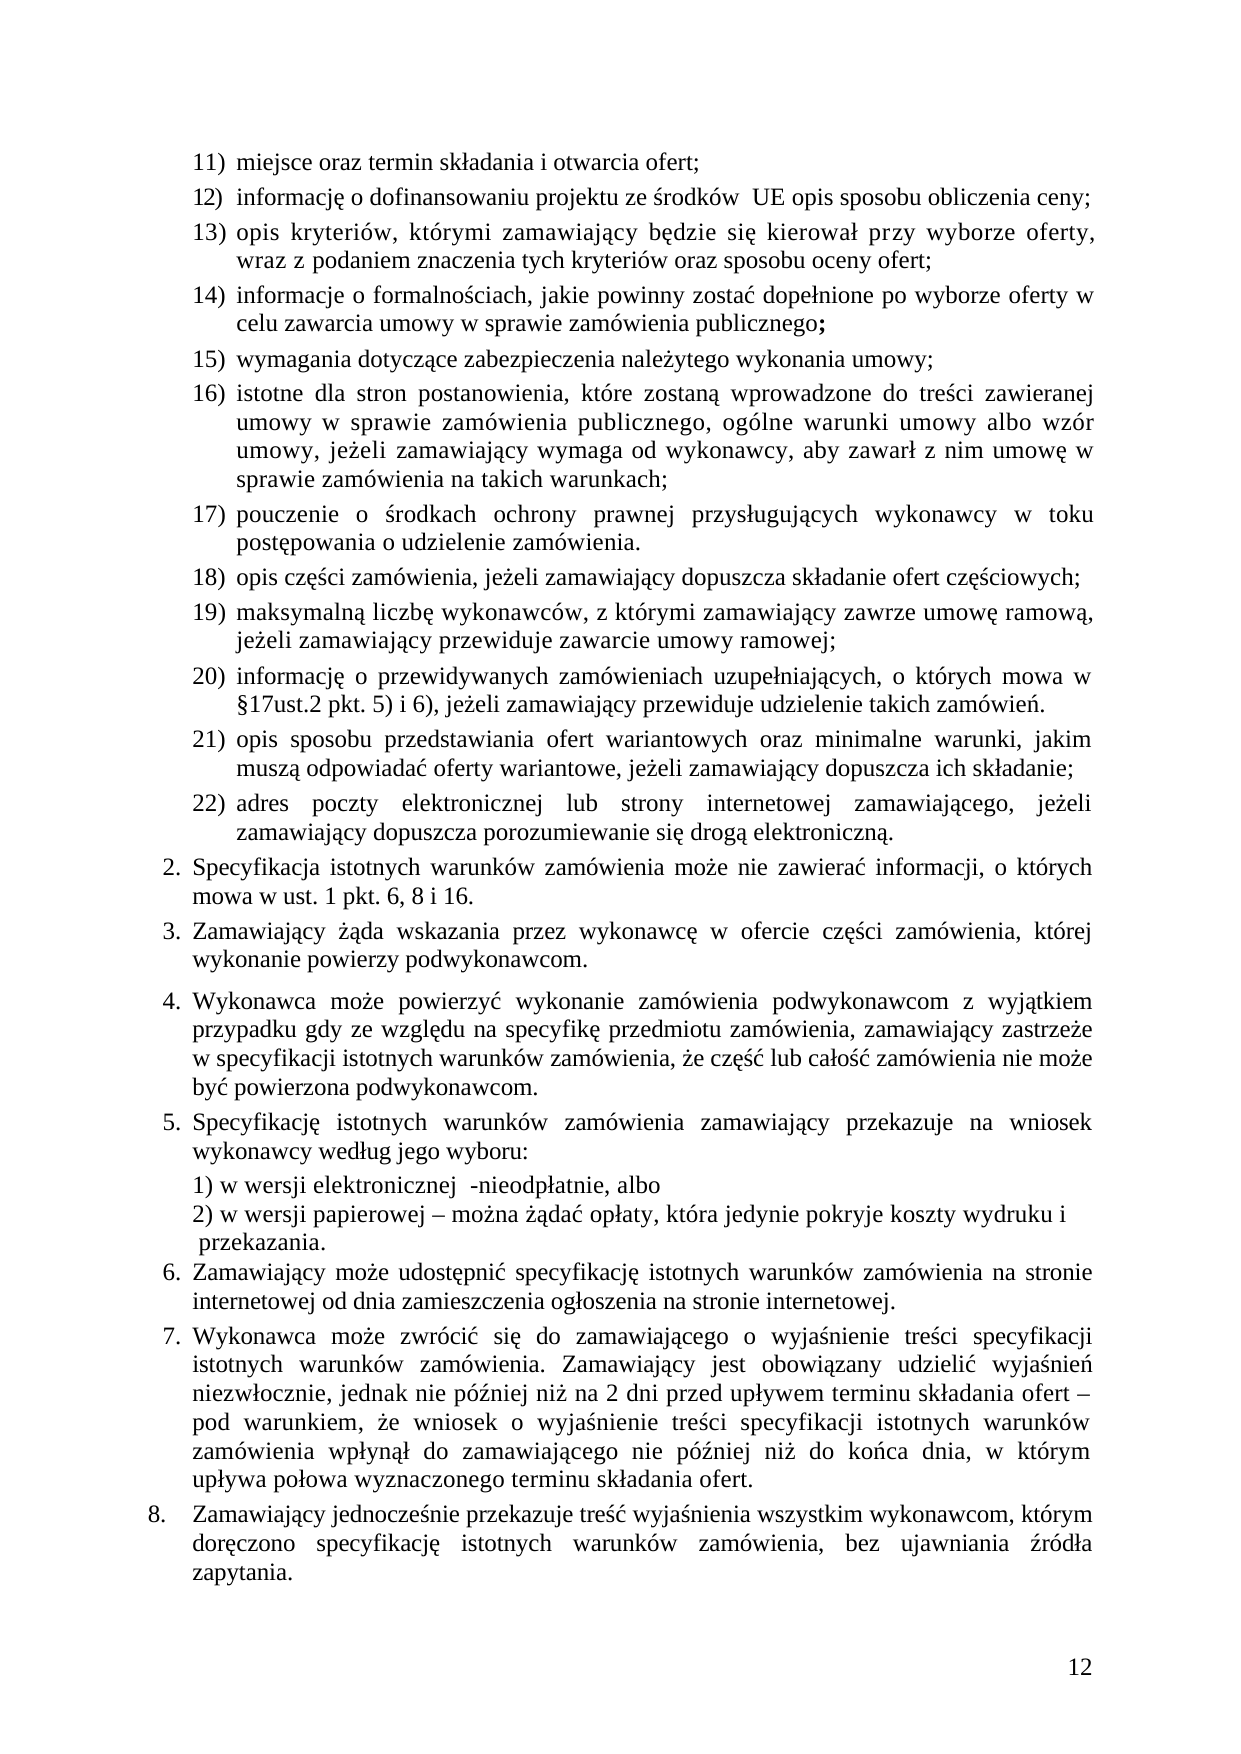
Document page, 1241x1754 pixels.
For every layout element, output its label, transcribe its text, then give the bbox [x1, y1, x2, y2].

list informację o przewidywanych zamówieniach uzupełniających, o których mowa w §17ust.2 pkt. 5) i 6), jeżeli zamawiający przewiduje udzielenie takich zamówień. [192, 661, 1093, 718]
text 1) w wersji elektronicznej -nieodpłatnie, albo [192, 1171, 1093, 1199]
list istotne dla stron postanowienia, które zostaną wprowadzone do treści zawieranej umowy w sprawie zamówienia publicznego, ogólne warunki umowy albo wzór umowy, jeżeli zamawiający wymaga od wykonawcy, aby zawarł z nim umowę w sprawie zamówienia na takich warunkach; [192, 379, 1096, 493]
list Zamawiający może udostępnić specyfikację istotnych warunków zamówienia na stronie internetowej od dnia zamieszczenia ogłoszenia na stronie internetowej. [162, 1257, 1093, 1314]
list Zamawiający żąda wskazania przez wykonawcę w ofercie części zamówienia, której wykonanie powierzy podwykonawcom. [162, 916, 1093, 973]
list Wykonawca może powierzyć wykonanie zamówienia podwykonawcom z wyjątkiem przypadku gdy ze względu na specyfikę przedmiotu zamówienia, zamawiający zastrzeże w specyfikacji istotnych warunków zamówienia, że część lub całość zamówienia nie może być powierzona podwykonawcom. [162, 986, 1093, 1101]
text 2) w wersji papierowej – można żądać opłaty, która jedynie pokryje koszty wydruku i [192, 1199, 1093, 1228]
list miejsce oraz termin składania i otwarcia ofert; [192, 148, 1093, 176]
list opis części zamówienia, jeżeli zamawiający dopuszcza składanie ofert częściowych; [192, 563, 1093, 591]
list informację o dofinansowaniu projektu ze środków UE opis sposobu obliczenia ceny; [192, 182, 1093, 211]
list adres poczty elektronicznej lub strony internetowej zamawiającego, jeżeli zamawiający dopuszcza porozumiewanie się drogą elektroniczną. [192, 788, 1093, 846]
list wymagania dotyczące zabezpieczenia należytego wykonania umowy; [192, 344, 1093, 373]
list maksymalną liczbę wykonawców, z którymi zamawiający zawrze umowę ramową, jeżeli zamawiający przewiduje zawarcie umowy ramowej; [192, 597, 1096, 654]
list pouczenie o środkach ochrony prawnej przysługujących wykonawcy w toku postępowania o udzielenie zamówienia. [192, 499, 1096, 556]
list Specyfikacja istotnych warunków zamówienia może nie zawierać informacji, o których mowa w ust. 1 pkt. 6, 8 i 16. [162, 852, 1093, 909]
list Wykonawca może zwrócić się do zamawiającego o wyjaśnienie treści specyfikacji istotnych warunków zamówienia. Zamawiający jest obowiązany udzielić wyjaśnień niezwłocznie, jednak nie później niż na 2 dni przed upływem terminu składania ofert – pod warunkiem, że wniosek o wyjaśnienie treści specyfikacji istotnych warunków zamówienia wpłynął do zamawiającego nie później niż do końca dnia, w którym upływa połowa wyznaczonego terminu składania ofert. [162, 1321, 1093, 1493]
list opis kryteriów, którymi zamawiający będzie się kierował przy wyborze oferty, wraz z podaniem znaczenia tych kryteriów oraz sposobu oceny ofert; [192, 217, 1096, 274]
list opis sposobu przedstawiania ofert wariantowych oraz minimalne warunki, jakim muszą odpowiadać oferty wariantowe, jeżeli zamawiający dopuszcza ich składanie; [192, 724, 1093, 782]
list Specyfikację istotnych warunków zamówienia zamawiający przekazuje na wniosek wykonawcy według jego wyboru: [162, 1107, 1093, 1164]
list Zamawiający jednocześnie przekazuje treść wyjaśnienia wszystkim wykonawcom, którym doręczono specyfikację istotnych warunków zamówienia, bez ujawniania źródła zapytania. [148, 1499, 1093, 1586]
text przekazania. [192, 1228, 1093, 1256]
list informacje o formalnościach, jakie powinny zostać dopełnione po wyborze oferty w celu zawarcia umowy w sprawie zamówienia publicznego; [192, 281, 1096, 338]
